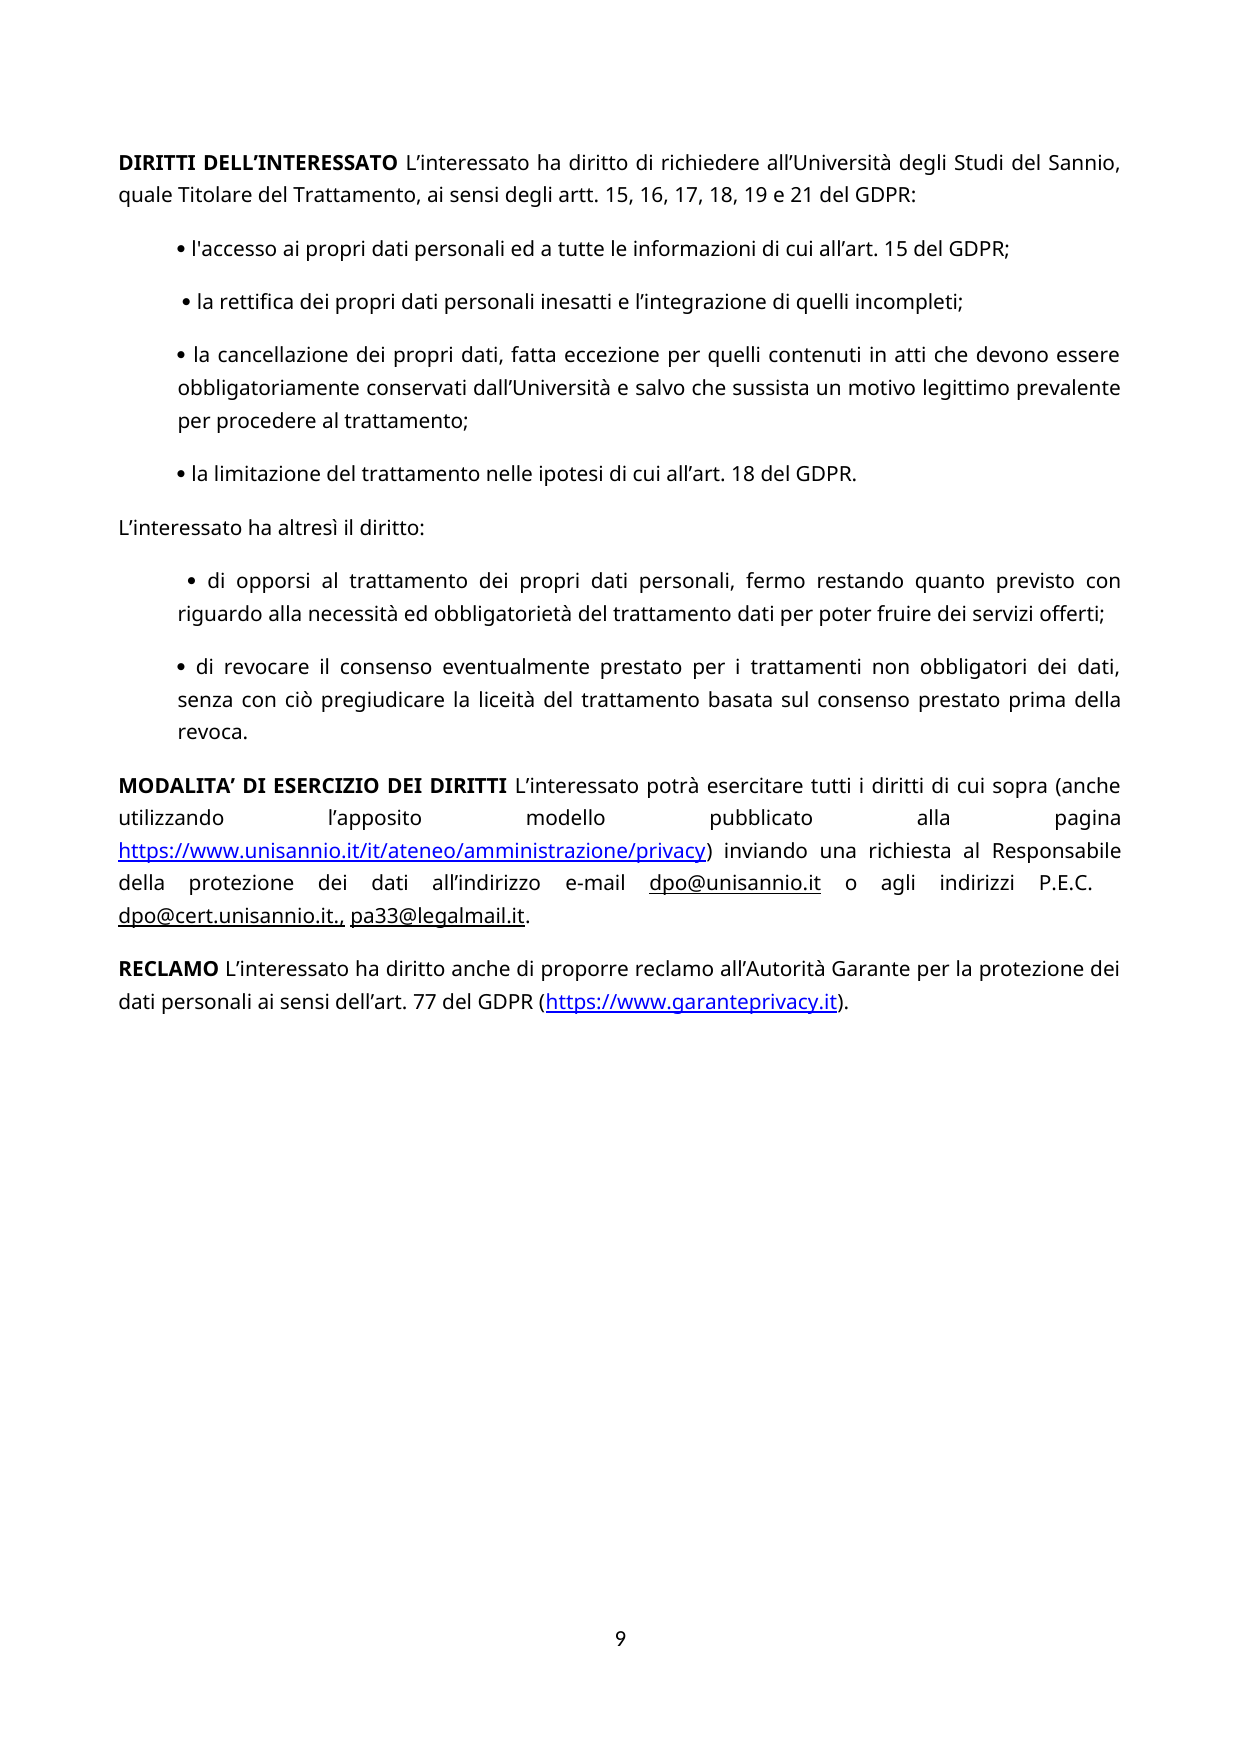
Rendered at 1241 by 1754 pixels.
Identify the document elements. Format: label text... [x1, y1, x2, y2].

text l'accesso ai propri dati personali ed a tutte le informazioni di cui all’art. 15 del GDPR; [177, 234, 1122, 262]
text la cancellazione dei propri dati, fatta eccezione per quelli contenuti in atti che devono essere obbligatoriamente conservati dall’Università e salvo che sussista un motivo legittimo prevalente per procedere al trattamento; [177, 341, 1122, 434]
text la limitazione del trattamento nelle ipotesi di cui all’art. 18 del GDPR. [177, 459, 1122, 488]
text L’interessato ha altresì il diritto: [118, 513, 1122, 541]
text DIRITTI DELL’INTERESSATO L’interessato ha diritto di richiedere all’Università degli Studi del Sannio, quale Titolare del Trattamento, ai sensi degli artt. 15, 16, 17, 18, 19 e 21 del GDPR: [118, 148, 1122, 209]
text di revocare il consenso eventualmente prestato per i trattamenti non obbligatori dei dati, senza con ciò pregiudicare la liceità del trattamento basata sul consenso prestato prima della revoca. [177, 652, 1122, 746]
text MODALITA’ DI ESERCIZIO DEI DIRITTI L’interessato potrà esercitare tutti i diritti di cui sopra (anche utilizzando l’apposito modello pubblicato alla pagina https://www.unisannio.it/it/ateneo/amministrazione/privacy) inviando una richiesta al Responsabile della protezione dei dati all’indirizzo e-mail dpo@unisannio.it o agli indirizzi P.E.C. dpo@cert.unisannio.it., pa33@legalmail.it. [118, 771, 1122, 929]
text la rettifica dei propri dati personali inesatti e l’integrazione di quelli incompleti; [177, 287, 1122, 316]
text RECLAMO L’interessato ha diritto anche di proporre reclamo all’Autorità Garante per la protezione dei dati personali ai sensi dell’art. 77 del GDPR (https://www.garanteprivacy.it). [118, 954, 1122, 1016]
text di opporsi al trattamento dei propri dati personali, fermo restando quanto previsto con riguardo alla necessità ed obbligatorietà del trattamento dati per poter fruire dei servizi offerti; [177, 566, 1122, 627]
